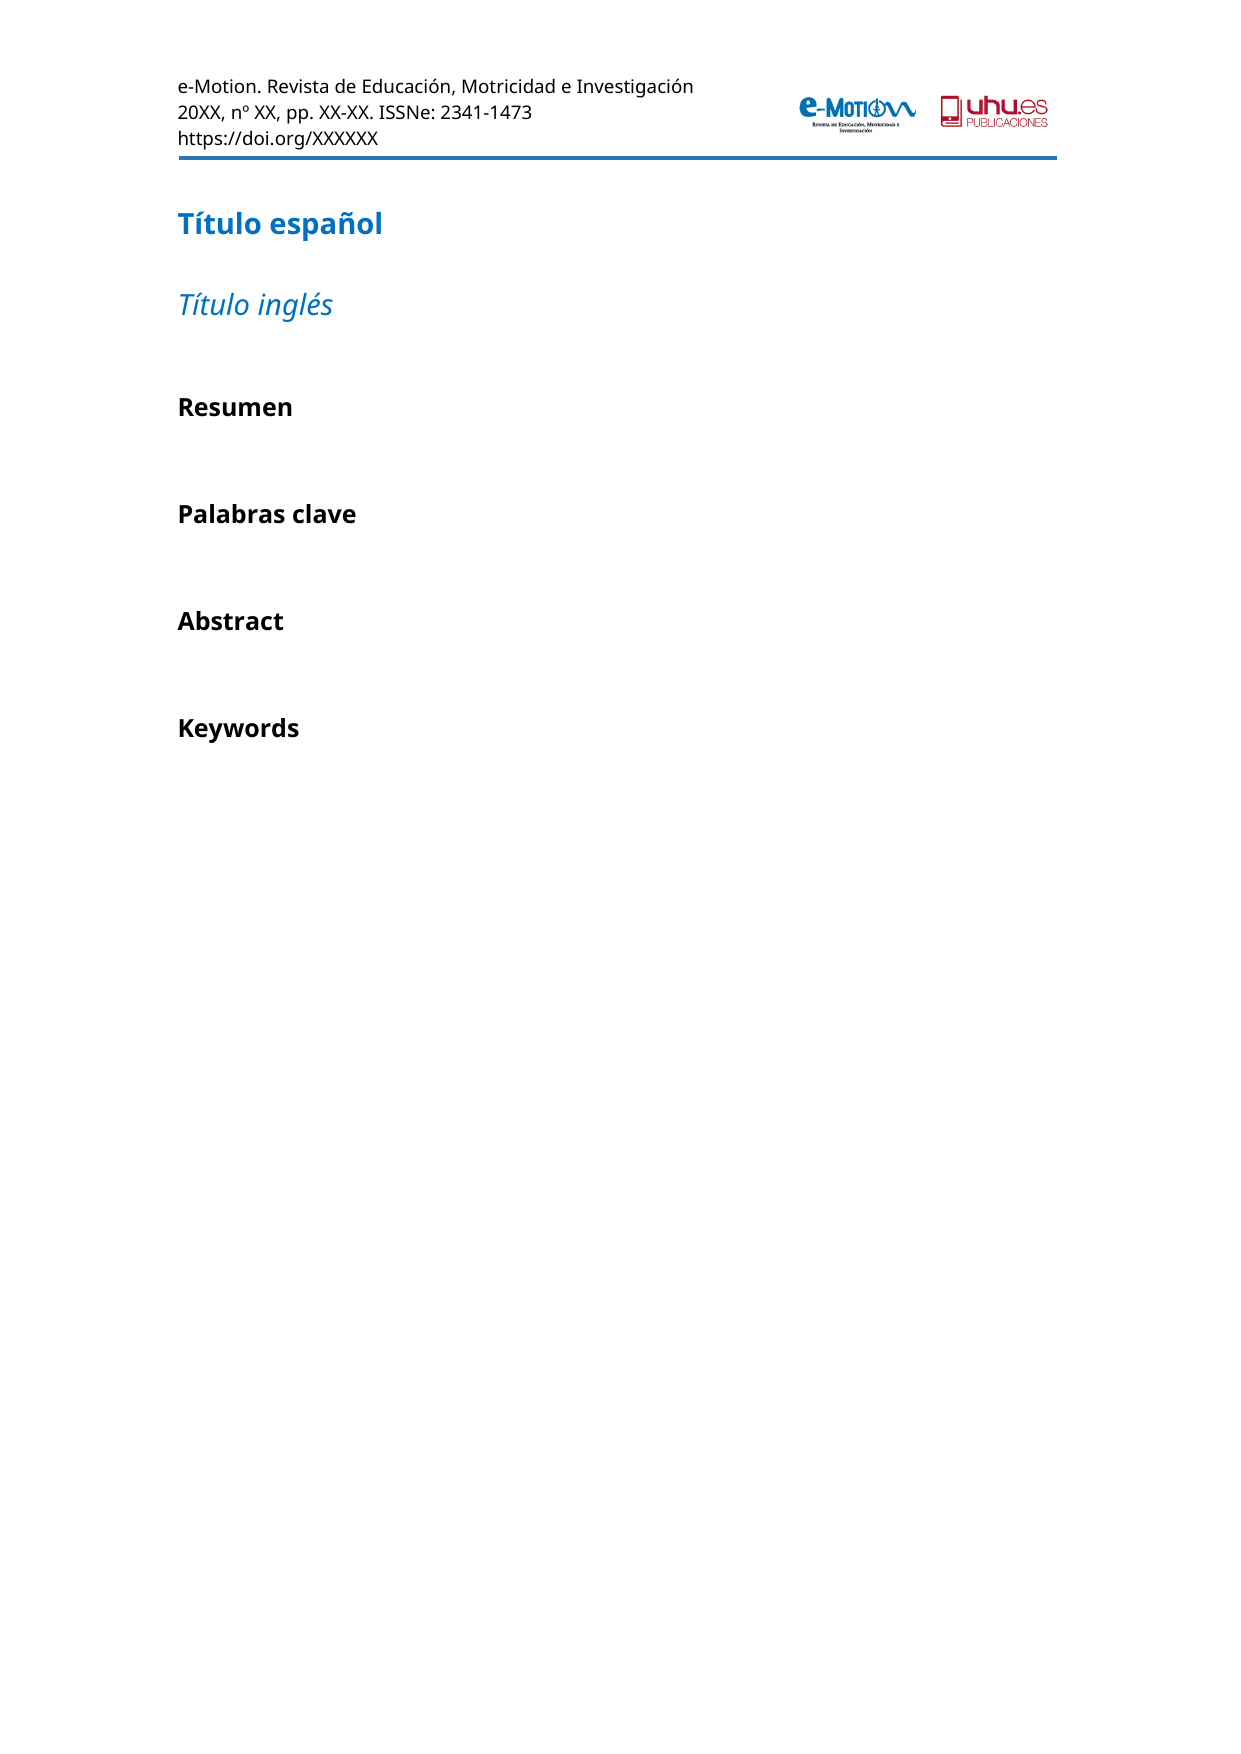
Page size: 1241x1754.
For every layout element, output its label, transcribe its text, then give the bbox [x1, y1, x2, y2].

text Título inglés [177, 296, 1063, 320]
text Título español [177, 215, 1063, 239]
picture [783, 59, 1061, 157]
text Resumen [177, 390, 1063, 424]
text Abstract [177, 604, 1063, 638]
text Palabras clave [177, 497, 1063, 531]
text Keywords [177, 711, 1063, 745]
